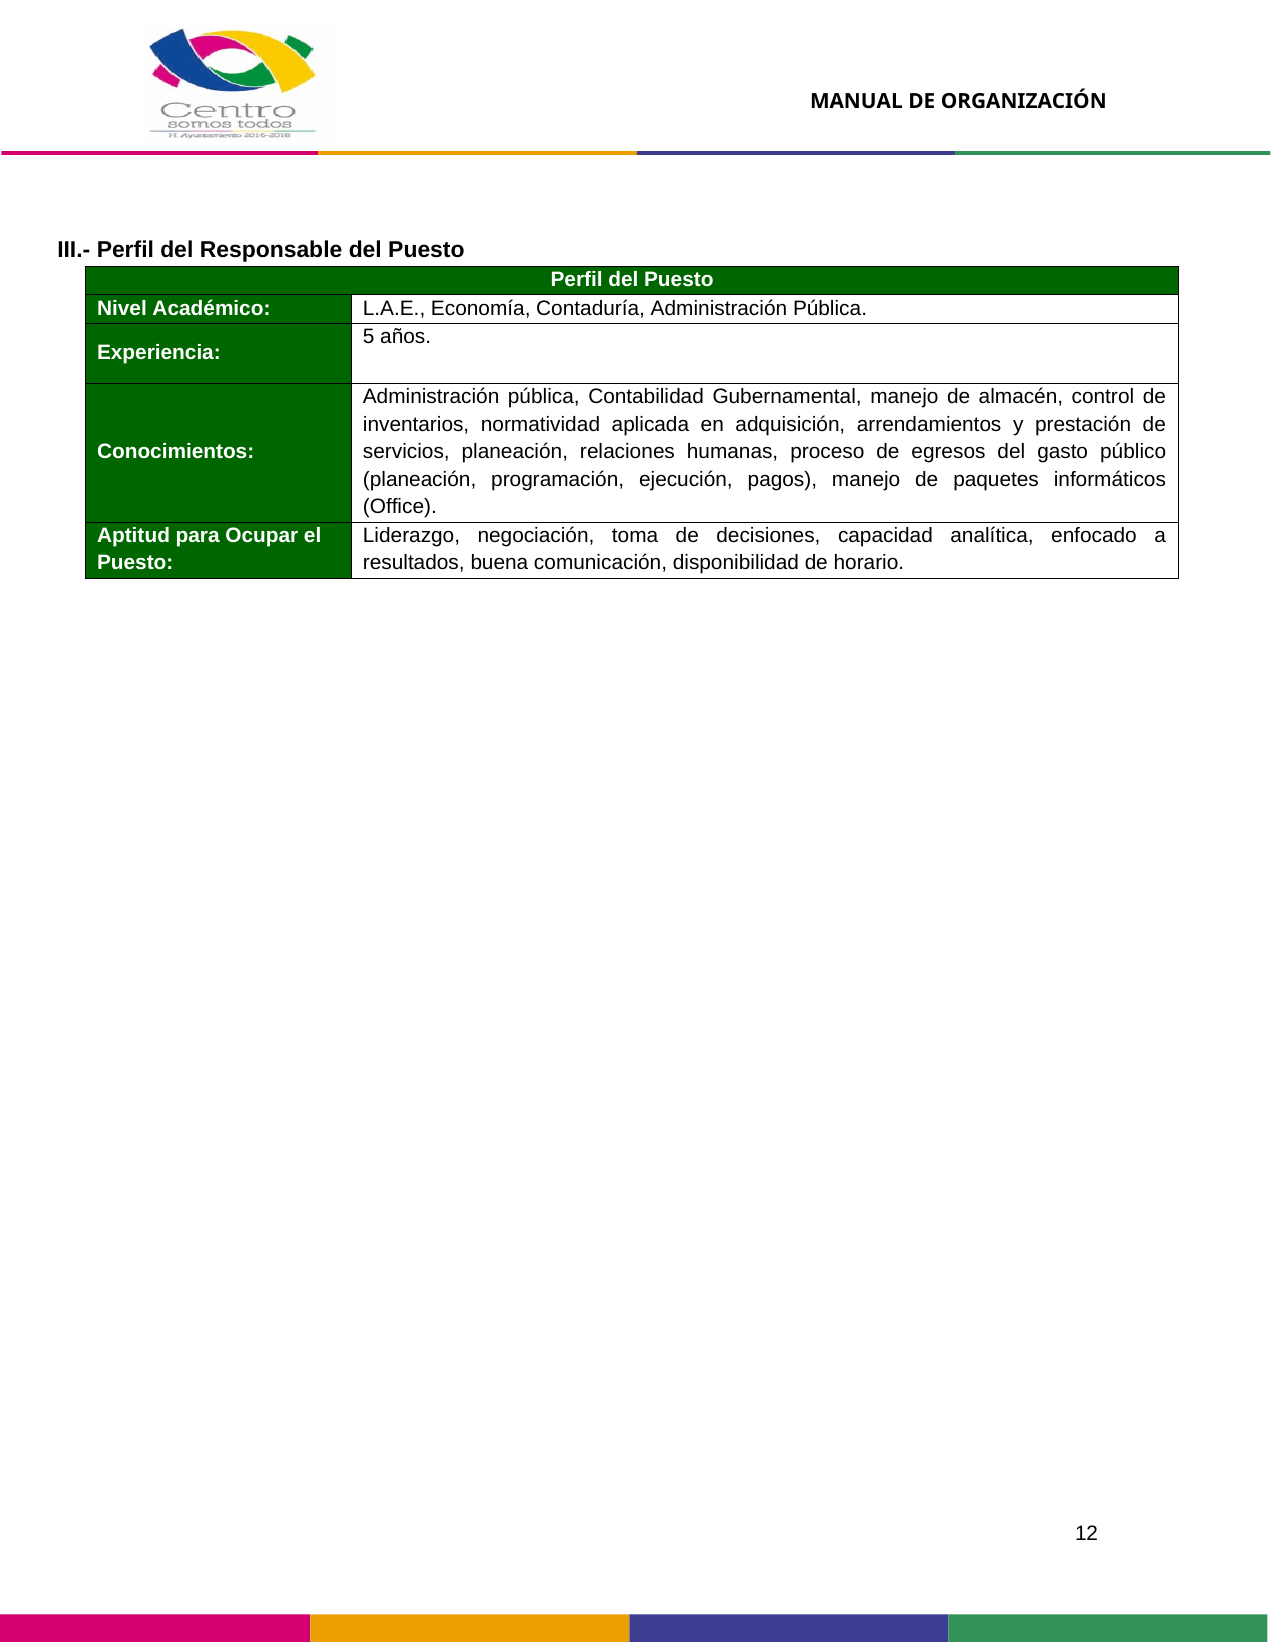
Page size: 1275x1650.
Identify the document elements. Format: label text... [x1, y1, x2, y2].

table_cell Experiencia: [86, 324, 351, 383]
picture [0, 151, 1271, 155]
table_cell Aptitud para Ocupar el Puesto: [86, 523, 351, 578]
table_cell Liderazgo, negociación, toma de decisiones, capacidad analítica, enfocado a resultados, buena comunicación, disponibilidad de horario. [352, 523, 1178, 578]
text III.- Perfil del Responsable del Puesto [44, 236, 1098, 262]
picture [139, 25, 336, 141]
table_cell Conocimientos: [86, 384, 351, 522]
table_cell L.A.E., Economía, Contaduría, Administración Pública. [352, 295, 1178, 323]
table_cell Administración pública, Contabilidad Gubernamental, manejo de almacén, control de inventarios, normatividad aplicada en adquisición, arrendamientos y prestación de servicios, planeación, relaciones humanas, proceso de egresos del gasto público (planeación, programación, ejecución, pagos), manejo de paquetes informáticos (Office). [352, 384, 1178, 522]
table_cell 5 años. [352, 324, 1178, 383]
table_cell Nivel Académico: [86, 295, 351, 323]
table_header Perfil del Puesto [86, 267, 1178, 294]
